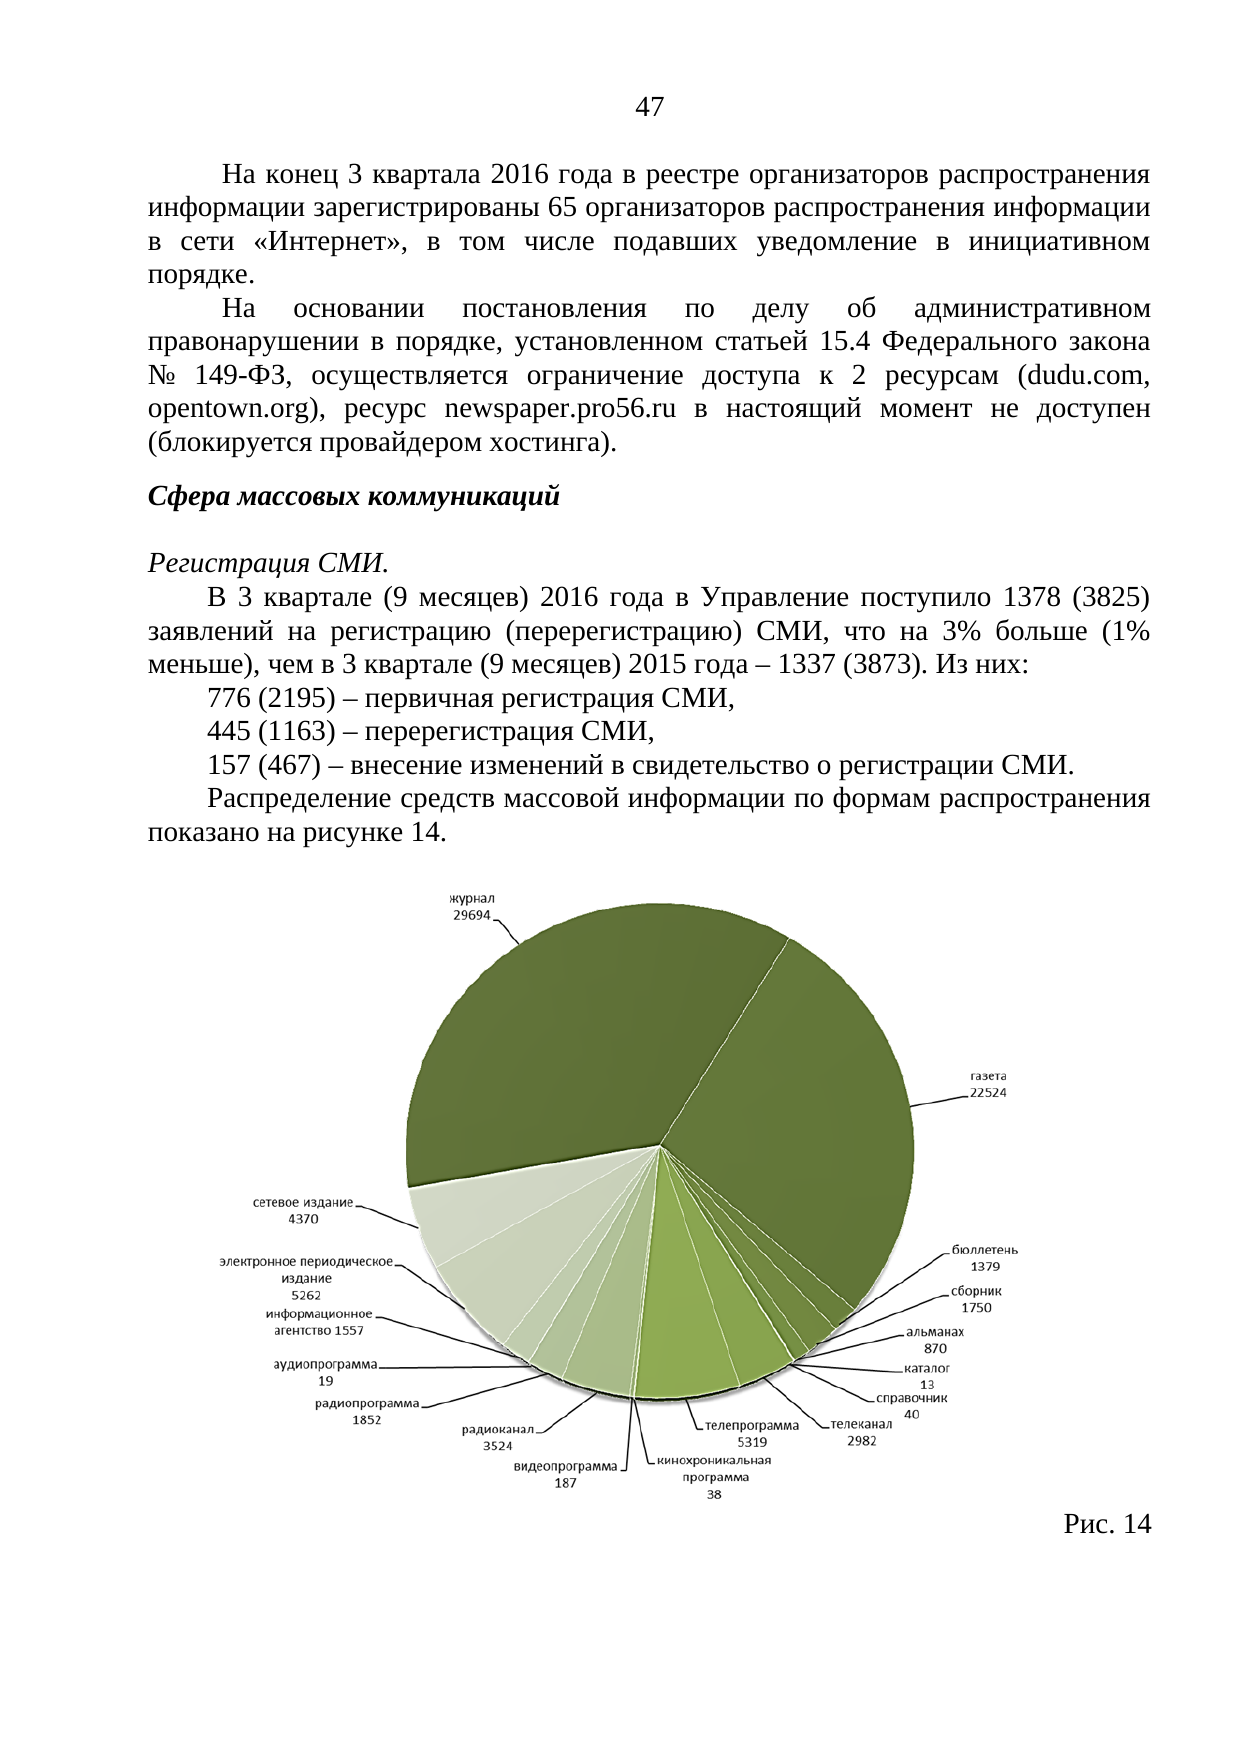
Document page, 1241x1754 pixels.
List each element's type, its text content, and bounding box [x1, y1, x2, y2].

text 445 (1163) – перерегистрация СМИ, [148, 713, 1152, 747]
text Распределение средств массовой информации по формам распространения показано на рисунке 14. [148, 780, 1152, 847]
text В 3 квартале (9 месяцев) 2016 года в Управление поступило 1378 (3825) заявлений на регистрацию (перерегистрацию) СМИ, что на 3% больше (1% меньше), чем в 3 квартале (9 месяцев) 2015 года – 1337 (3873). Из них: [148, 579, 1152, 680]
text На конец 3 квартала 2016 года в реестре организаторов распространения информации зарегистрированы 65 организаторов распространения информации в сети «Интернет», в том числе подавших уведомление в инициативном порядке. [148, 156, 1152, 290]
subtitle Сфера массовых коммуникаций [148, 478, 1152, 512]
text 157 (467) – внесение изменений в свидетельство о регистрации СМИ. [148, 747, 1152, 780]
subtitle Регистрация СМИ. [148, 546, 1152, 579]
picture [173, 881, 1152, 1507]
text 776 (2195) – первичная регистрация СМИ, [148, 680, 1152, 713]
text На основании постановления по делу об административном правонарушении в порядке, установленном статьей 15.4 Федерального закона № 149-ФЗ, осуществляется ограничение доступа к 2 ресурсам (dudu.com, opentown.org), ресурс newspaper.pro56.ru в настоящий момент не доступен (блокируется провайдером хостинга). [148, 290, 1152, 458]
